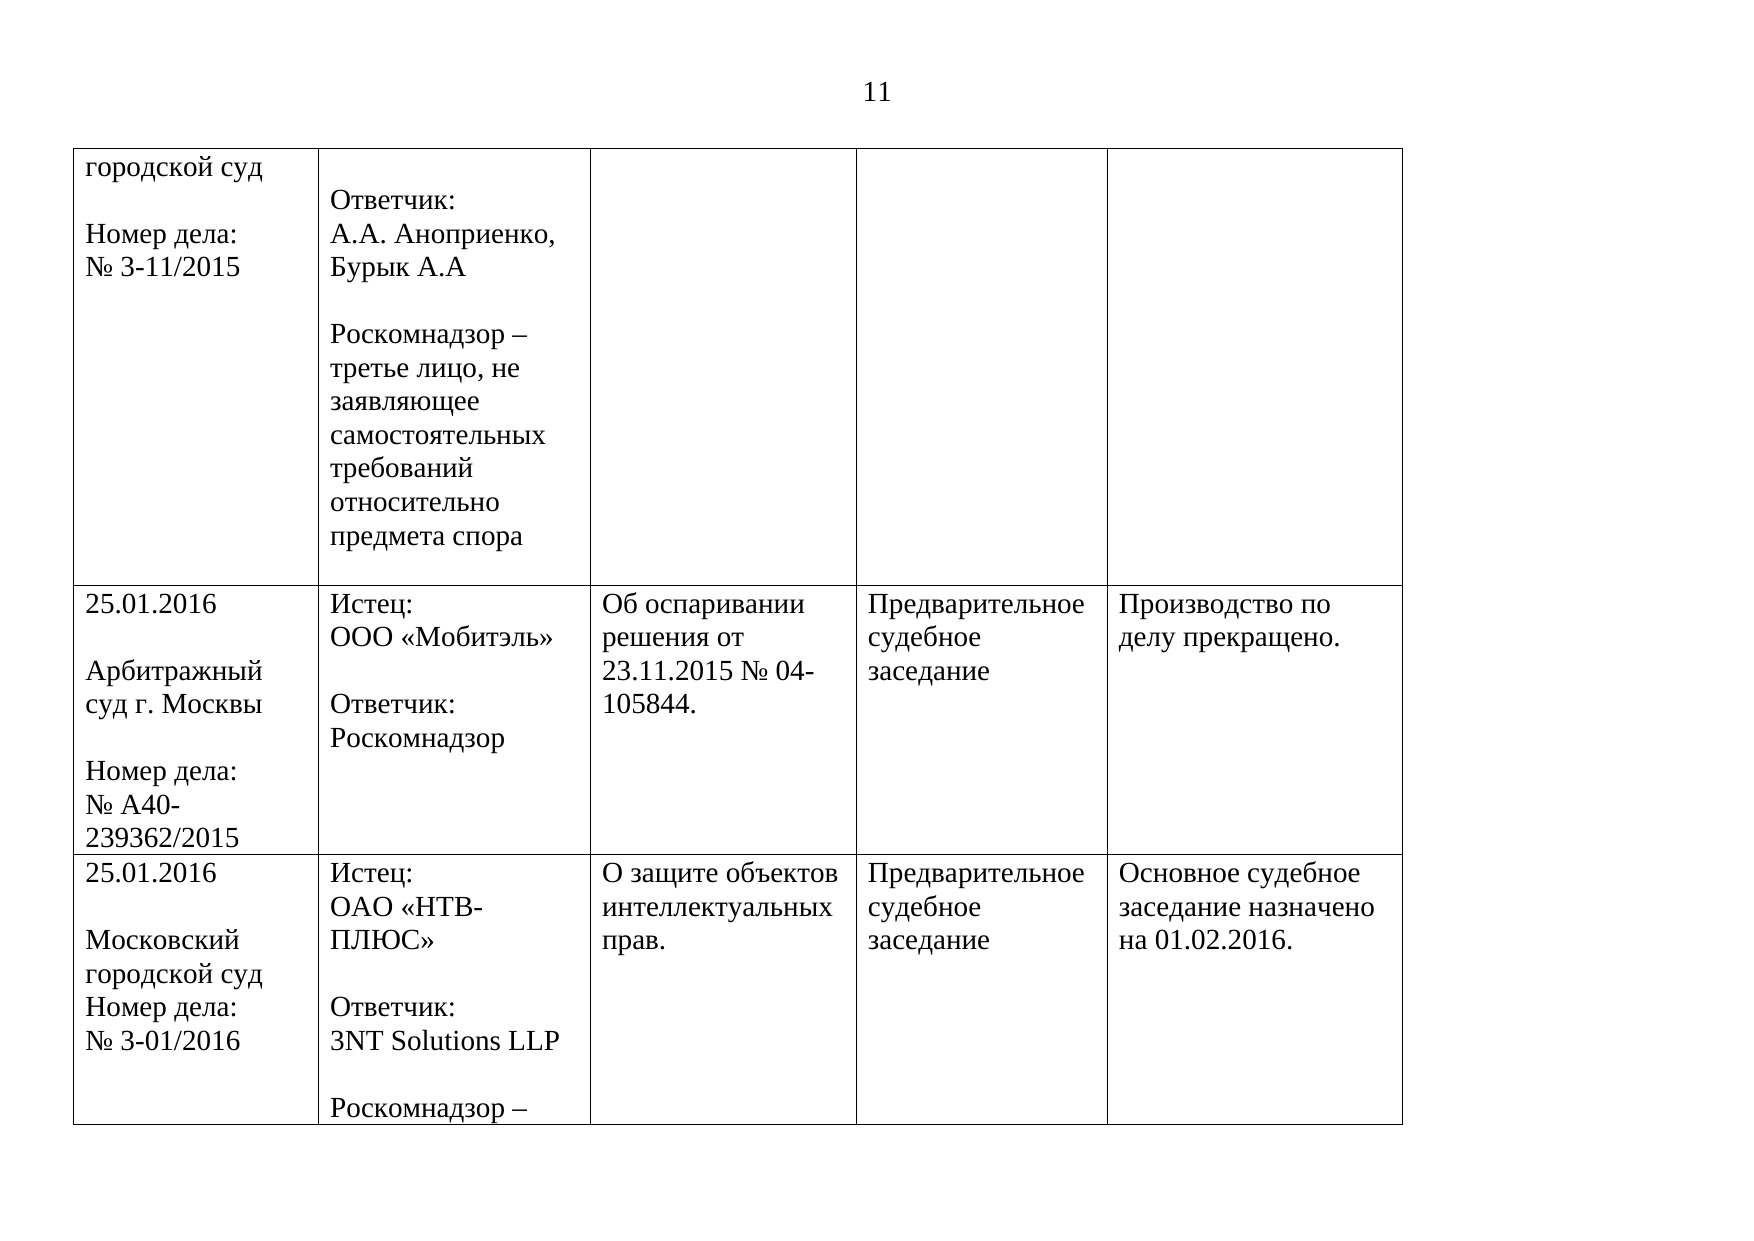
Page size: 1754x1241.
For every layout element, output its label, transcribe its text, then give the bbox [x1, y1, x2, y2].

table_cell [319, 149, 590, 585]
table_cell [591, 855, 856, 1123]
table_cell Истец: ООО «Мобитэль» Ответчик: Роскомнадзор [319, 586, 590, 854]
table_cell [74, 149, 318, 585]
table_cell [857, 149, 1107, 585]
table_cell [74, 855, 318, 1123]
table_cell Производство по делу прекращено. [1108, 586, 1402, 854]
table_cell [319, 855, 590, 1123]
table_cell Предварительное судебное заседание [857, 586, 1107, 854]
table_cell Об оспаривании решения от 23.11.2015 № 04-105844. [591, 586, 856, 854]
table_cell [1108, 149, 1402, 585]
table_cell 25.01.2016 Арбитражный суд г. Москвы Номер дела: № А40-239362/2015 [74, 586, 318, 854]
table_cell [857, 855, 1107, 1123]
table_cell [1108, 855, 1402, 1123]
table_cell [591, 149, 856, 585]
